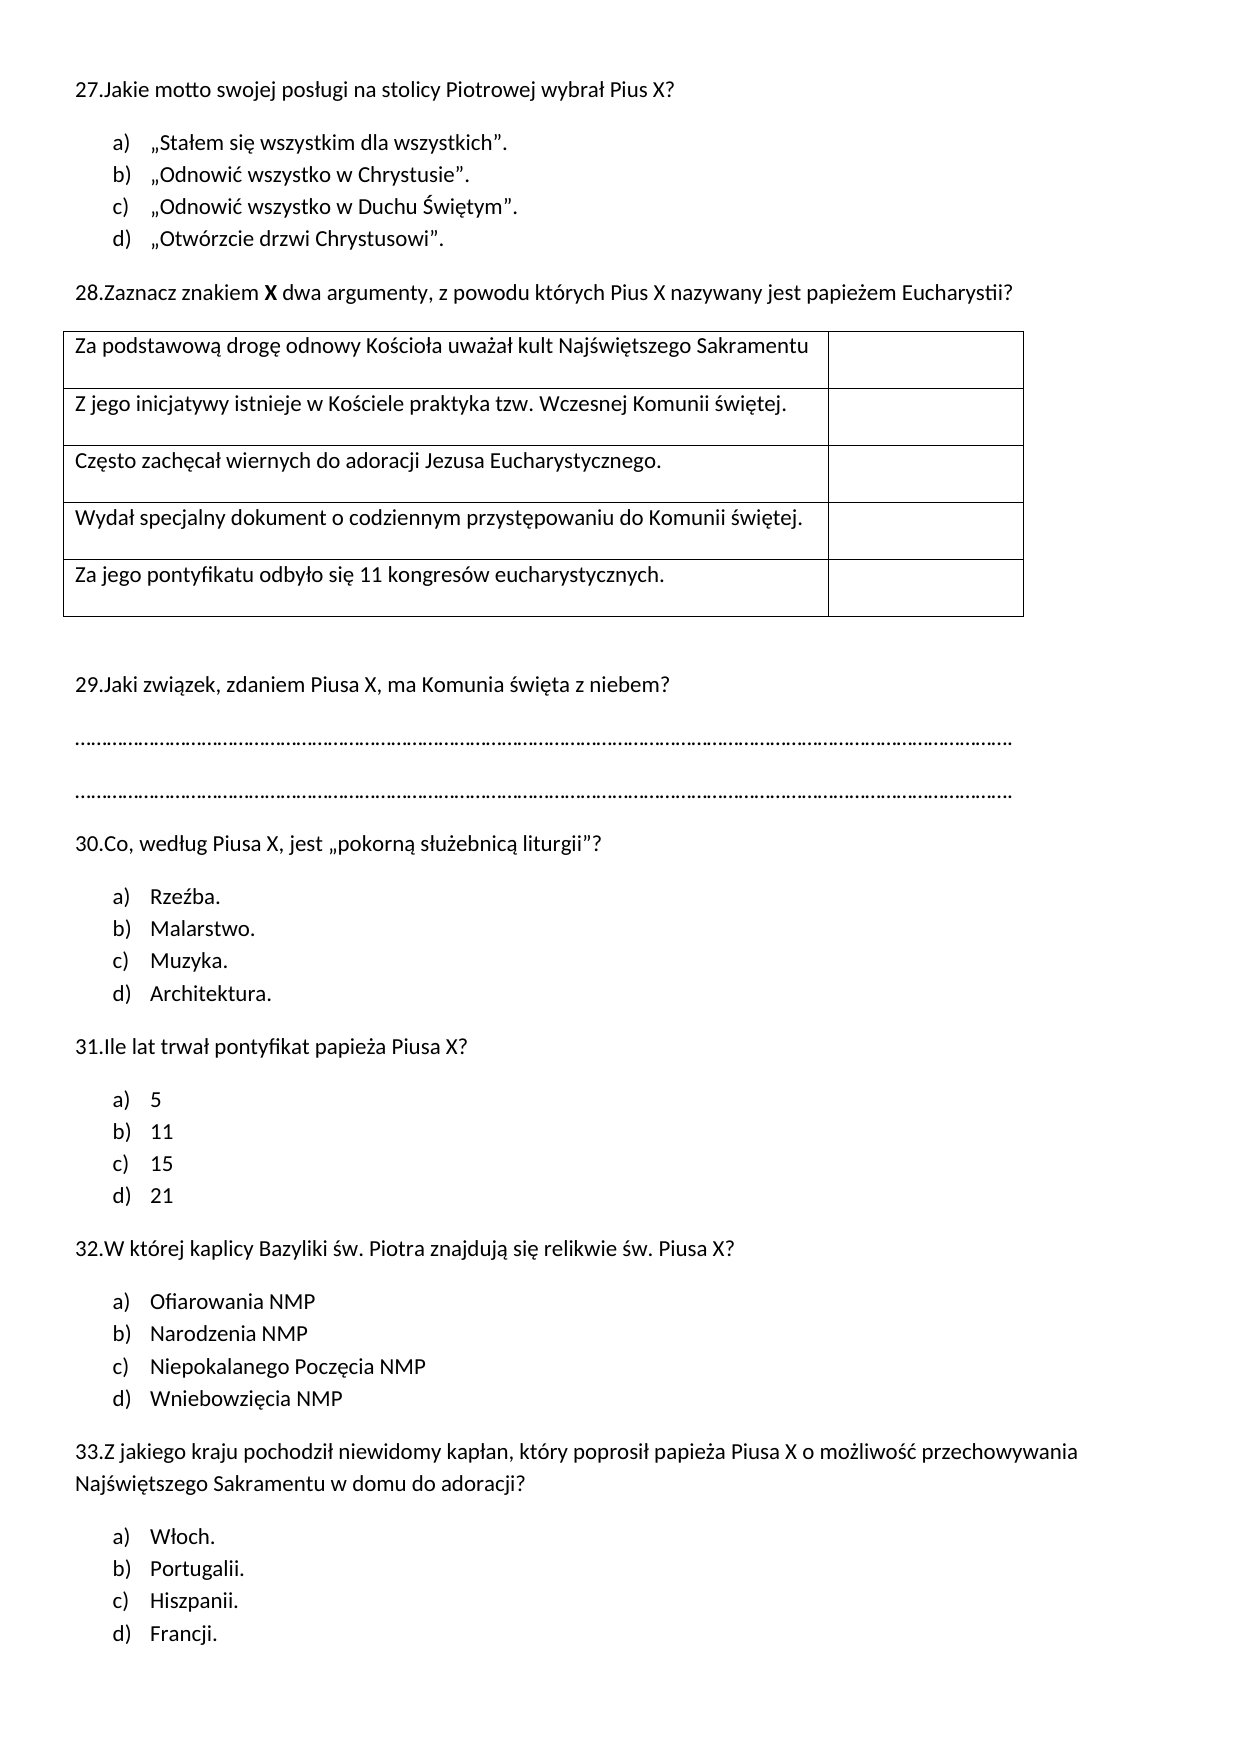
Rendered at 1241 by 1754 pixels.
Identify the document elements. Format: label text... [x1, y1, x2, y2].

list 11 [112, 1117, 1165, 1145]
list 15 [112, 1149, 1165, 1177]
table_cell [829, 446, 1023, 502]
list „Odnowić wszystko w Duchu Świętym”. [112, 192, 1165, 220]
list Hiszpanii. [112, 1587, 1165, 1614]
text ……………………………………………………………………………………………………………………………………………………………. [75, 776, 1165, 804]
list Francji. [112, 1619, 1165, 1647]
list Wniebowzięcia NMP [112, 1384, 1165, 1412]
text 32.W której kaplicy Bazyliki św. Piotra znajdują się relikwie św. Piusa X? [75, 1234, 1165, 1262]
list „Odnowić wszystko w Chrystusie”. [112, 160, 1165, 188]
list 21 [112, 1181, 1165, 1209]
table_cell Wydał specjalny dokument o codziennym przystępowaniu do Komunii świętej. [64, 503, 828, 559]
list Malarstwo. [112, 914, 1165, 942]
list Włoch. [112, 1522, 1165, 1550]
text 30.Co, według Piusa X, jest „pokorną służebnicą liturgii”? [75, 829, 1165, 857]
list Narodzenia NMP [112, 1319, 1165, 1348]
table_cell [829, 560, 1023, 616]
text 33.Z jakiego kraju pochodził niewidomy kapłan, który poprosił papieża Piusa X o możliwość przechowywania Najświętszego Sakramentu w domu do adoracji? [75, 1437, 1165, 1497]
table_header Za podstawową drogę odnowy Kościoła uważał kult Najświętszego Sakramentu [64, 332, 828, 388]
text 28.Zaznacz znakiem X dwa argumenty, z powodu których Pius X nazywany jest papieżem Eucharystii? [75, 278, 1165, 306]
list Architektura. [112, 979, 1165, 1007]
table_cell [829, 389, 1023, 445]
list Niepokalanego Poczęcia NMP [112, 1352, 1165, 1380]
table_cell Z jego inicjatywy istnieje w Kościele praktyka tzw. Wczesnej Komunii świętej. [64, 389, 828, 445]
text ……………………………………………………………………………………………………………………………………………………………. [75, 723, 1165, 751]
list Ofiarowania NMP [112, 1287, 1165, 1315]
text 29.Jaki związek, zdaniem Piusa X, ma Komunia święta z niebem? [75, 670, 1165, 698]
list „Otwórzcie drzwi Chrystusowi”. [112, 224, 1165, 253]
text 27.Jakie motto swojej posługi na stolicy Piotrowej wybrał Pius X? [75, 75, 1165, 103]
table_header [829, 332, 1023, 388]
table_cell [829, 503, 1023, 559]
text 31.Ile lat trwał pontyfikat papieża Piusa X? [75, 1032, 1165, 1060]
list „Stałem się wszystkim dla wszystkich”. [112, 128, 1165, 156]
list 5 [112, 1085, 1165, 1113]
list Muzyka. [112, 947, 1165, 974]
table_cell Za jego pontyfikatu odbyło się 11 kongresów eucharystycznych. [64, 560, 828, 616]
list Portugalii. [112, 1554, 1165, 1582]
list Rzeźba. [112, 882, 1165, 910]
table_cell Często zachęcał wiernych do adoracji Jezusa Eucharystycznego. [64, 446, 828, 502]
